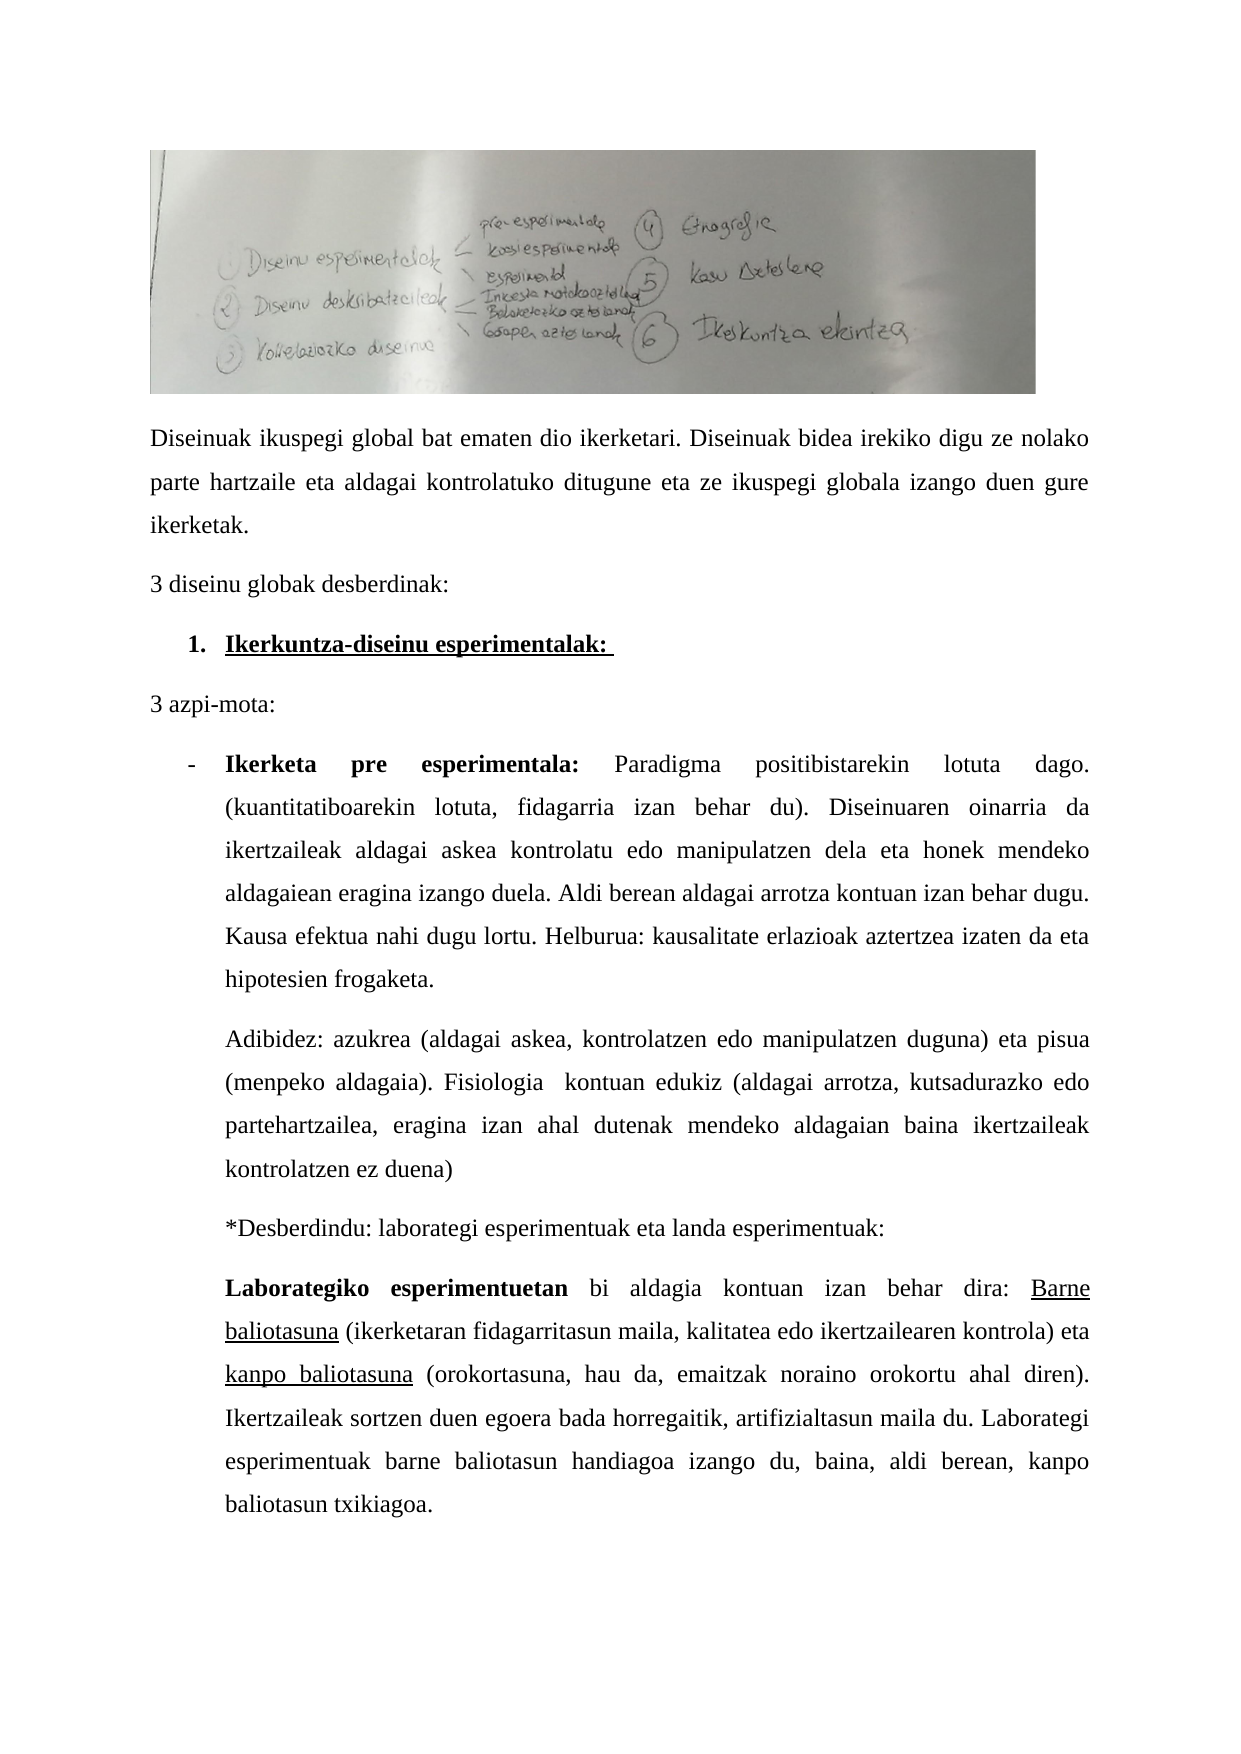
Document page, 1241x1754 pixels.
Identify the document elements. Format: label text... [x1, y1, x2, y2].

picture [150, 150, 1036, 394]
list Ikerkuntza-diseinu esperimentalak: [187, 629, 1090, 658]
text Adibidez: azukrea (aldagai askea, kontrolatzen edo manipulatzen duguna) eta pisua (menpeko aldagaia). Fisiologia kontuan edukiz (aldagai arrotza, kutsadurazko edo partehartzailea, eragina izan ahal dutenak mendeko aldagaian baina ikertzaileak kontrolatzen ez duena) [225, 1024, 1090, 1182]
text 3 azpi-mota: [150, 689, 1090, 718]
text 3 diseinu globak desberdinak: [150, 569, 1090, 598]
list Ikerketa pre esperimentala: Paradigma positibistarekin lotuta dago. (kuantitatiboarekin lotuta, fidagarria izan behar du). Diseinuaren oinarria da ikertzaileak aldagai askea kontrolatu edo manipulatzen dela eta honek mendeko aldagaiean eragina izango duela. Aldi berean aldagai arrotza kontuan izan behar dugu. Kausa efektua nahi dugu lortu. Helburua: kausalitate erlazioak aztertzea izaten da eta hipotesien frogaketa. [187, 749, 1090, 993]
text Diseinuak ikuspegi global bat ematen dio ikerketari. Diseinuak bidea irekiko digu ze nolako parte hartzaile eta aldagai kontrolatuko ditugune eta ze ikuspegi globala izango duen gure ikerketak. [150, 423, 1090, 538]
text *Desberdindu: laborategi esperimentuak eta landa esperimentuak: [225, 1213, 1090, 1242]
text Laborategiko esperimentuetan bi aldagia kontuan izan behar dira: Barne baliotasuna (ikerketaran fidagarritasun maila, kalitatea edo ikertzailearen kontrola) eta kanpo baliotasuna (orokortasuna, hau da, emaitzak noraino orokortu ahal diren). Ikertzaileak sortzen duen egoera bada horregaitik, artifizialtasun maila du. Laborategi esperimentuak barne baliotasun handiagoa izango du, baina, aldi berean, kanpo baliotasun txikiagoa. [225, 1273, 1090, 1518]
